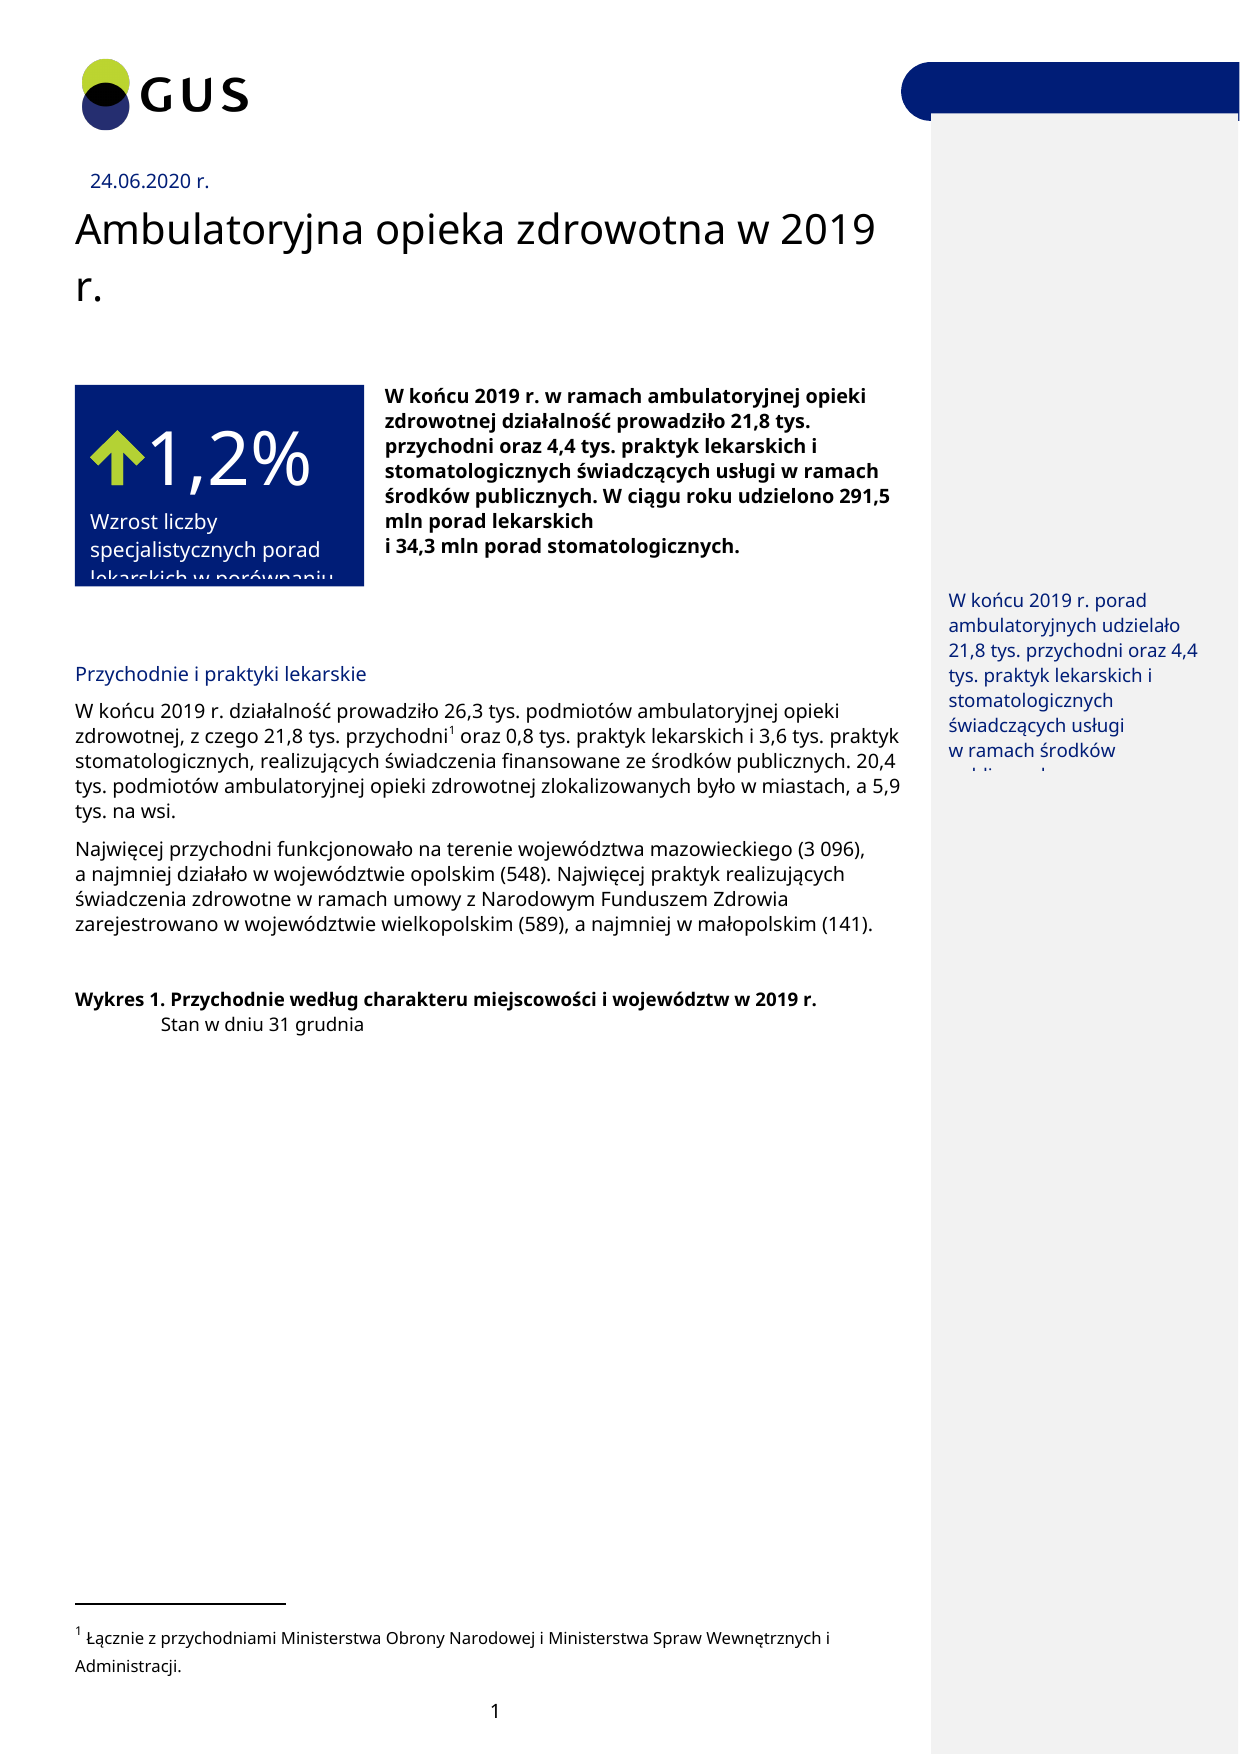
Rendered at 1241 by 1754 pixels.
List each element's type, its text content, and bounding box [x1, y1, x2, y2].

picture [76, 36, 270, 154]
text W końcu 2019 r. w ramach ambulatoryjnej opieki zdrowotnej działalność prowadziło 21,8 tys. przychodni oraz 4,4 tys. praktyk lekarskich i stomatologicznych świadczących usługi w ramach środków publicznych. W ciągu roku udzielono 291,5 mln porad lekarskich i 34,3 mln porad stomatologicznych. [365, 384, 915, 559]
text Ambulatoryjna opieka zdrowotna w 2019 r. [103, 200, 915, 313]
text Przychodnie i praktyki lekarskie [75, 661, 915, 686]
text W końcu 2019 r. działalność prowadziło 26,3 tys. podmiotów ambulatoryjnej opieki zdrowotnej, z czego 21,8 tys. przychodni oraz 0,8 tys. praktyk lekarskich i 3,6 tys. praktyk stomatologicznych, realizujących świadczenia finansowane ze środków publicznych. 20,4 tys. podmiotów ambulatoryjnej opieki zdrowotnej zlokalizowanych było w miastach, a 5,9 tys. na wsi. [75, 698, 915, 823]
text Wykres 1. Przychodnie według charakteru miejscowości i województw w 2019 r. Stan w dniu 31 grudnia [75, 986, 915, 1036]
text Najwięcej przychodni funkcjonowało na terenie województwa mazowieckiego (3 096), a najmniej działało w województwie opolskim (548). Najwięcej praktyk realizujących świadczenia zdrowotne w ramach umowy z Narodowym Funduszem Zdrowia zarejestrowano w województwie wielkopolskim (589), a najmniej w małopolskim (141). [75, 836, 915, 936]
